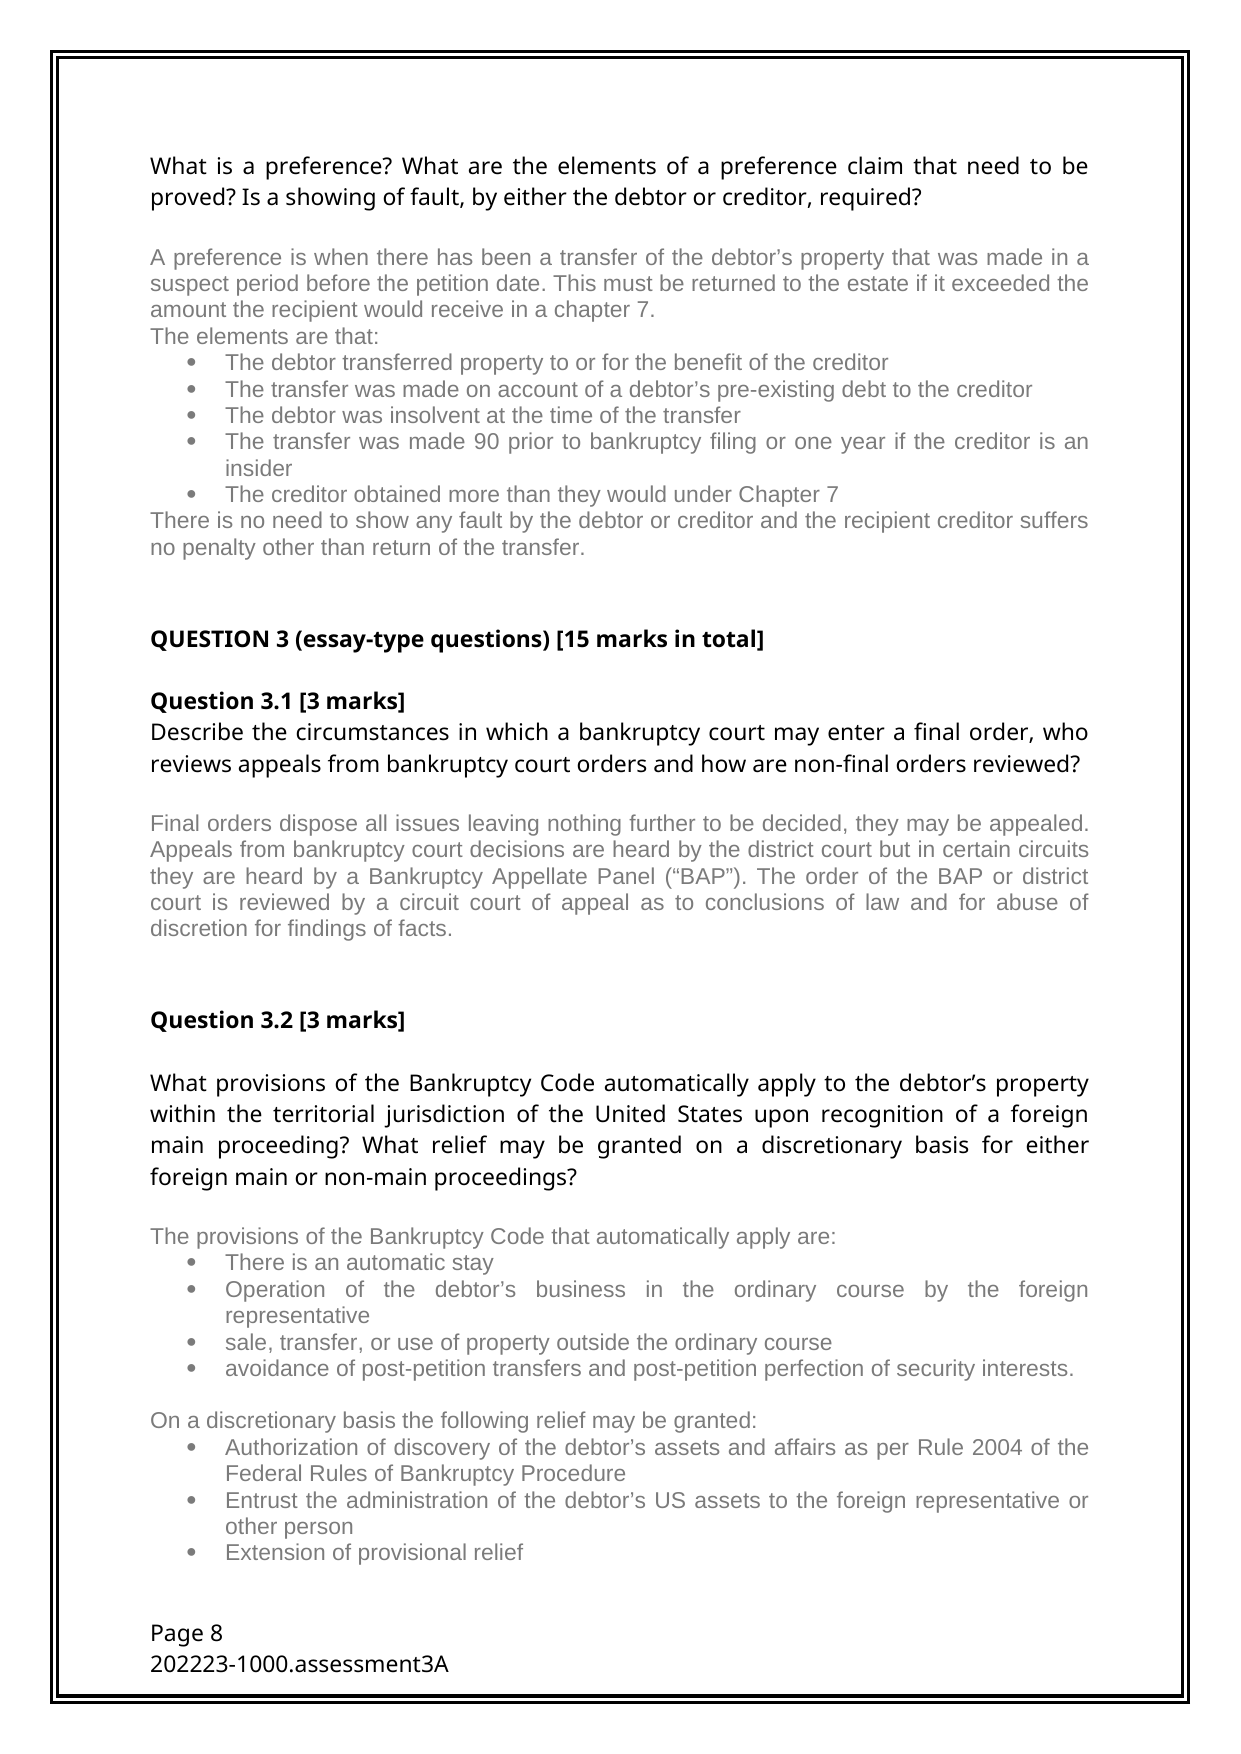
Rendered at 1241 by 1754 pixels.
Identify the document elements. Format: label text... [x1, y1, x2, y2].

text The provisions of the Bankruptcy Code that automatically apply are: [150, 1223, 1090, 1249]
text Final orders dispose all issues leaving nothing further to be decided, they may be appealed. Appeals from bankruptcy court decisions are heard by the district court but in certain circuits they are heard by a Bankruptcy Appellate Panel (“BAP”). The order of the BAP or district court is reviewed by a circuit court of appeal as to conclusions of law and for abuse of discretion for findings of facts. [150, 810, 1090, 942]
text On a discretionary basis the following relief may be granted: [150, 1407, 1090, 1434]
list The transfer was made 90 prior to bankruptcy filing or one year if the creditor is an insider [187, 428, 1090, 481]
text What is a preference? What are the elements of a preference claim that need to be proved? Is a showing of fault, by either the debtor or creditor, required? [150, 150, 1090, 212]
list sale, transfer, or use of property outside the ordinary course [187, 1328, 1090, 1355]
text What provisions of the Bankruptcy Code automatically apply to the debtor’s property within the territorial jurisdiction of the United States upon recognition of a foreign main proceeding? What relief may be granted on a discretionary basis for either foreign main or non-main proceedings? [150, 1067, 1090, 1192]
list Entrust the administration of the debtor’s US assets to the foreign representative or other person [187, 1487, 1090, 1539]
list avoidance of post-petition transfers and post-petition perfection of security interests. [187, 1355, 1090, 1381]
list Authorization of discovery of the debtor’s assets and affairs as per Rule 2004 of the Federal Rules of Bankruptcy Procedure [187, 1434, 1090, 1487]
list There is an automatic stay [187, 1249, 1090, 1276]
list Operation of the debtor’s business in the ordinary course by the foreign representative [187, 1276, 1090, 1328]
text A preference is when there has been a transfer of the debtor’s property that was made in a suspect period before the petition date. This must be returned to the estate if it exceeded the amount the recipient would receive in a chapter 7. [150, 244, 1090, 323]
list Extension of provisional relief [187, 1539, 1090, 1566]
text There is no need to show any fault by the debtor or creditor and the recipient creditor suffers no penalty other than return of the transfer. [150, 507, 1090, 560]
list The debtor was insolvent at the time of the transfer [187, 402, 1090, 428]
list The creditor obtained more than they would under Chapter 7 [187, 481, 1090, 507]
list The transfer was made on account of a debtor’s pre-existing debt to the creditor [187, 376, 1090, 402]
text Question 3.2 [3 marks] [150, 1004, 1090, 1036]
text Describe the circumstances in which a bankruptcy court may enter a final order, who reviews appeals from bankruptcy court orders and how are non-final orders reviewed? [150, 716, 1090, 779]
text The elements are that: [150, 323, 1090, 349]
text Question 3.1 [3 marks] [150, 685, 1090, 716]
list The debtor transferred property to or for the benefit of the creditor [187, 349, 1090, 376]
text QUESTION 3 (essay-type questions) [15 marks in total] [150, 622, 1090, 654]
